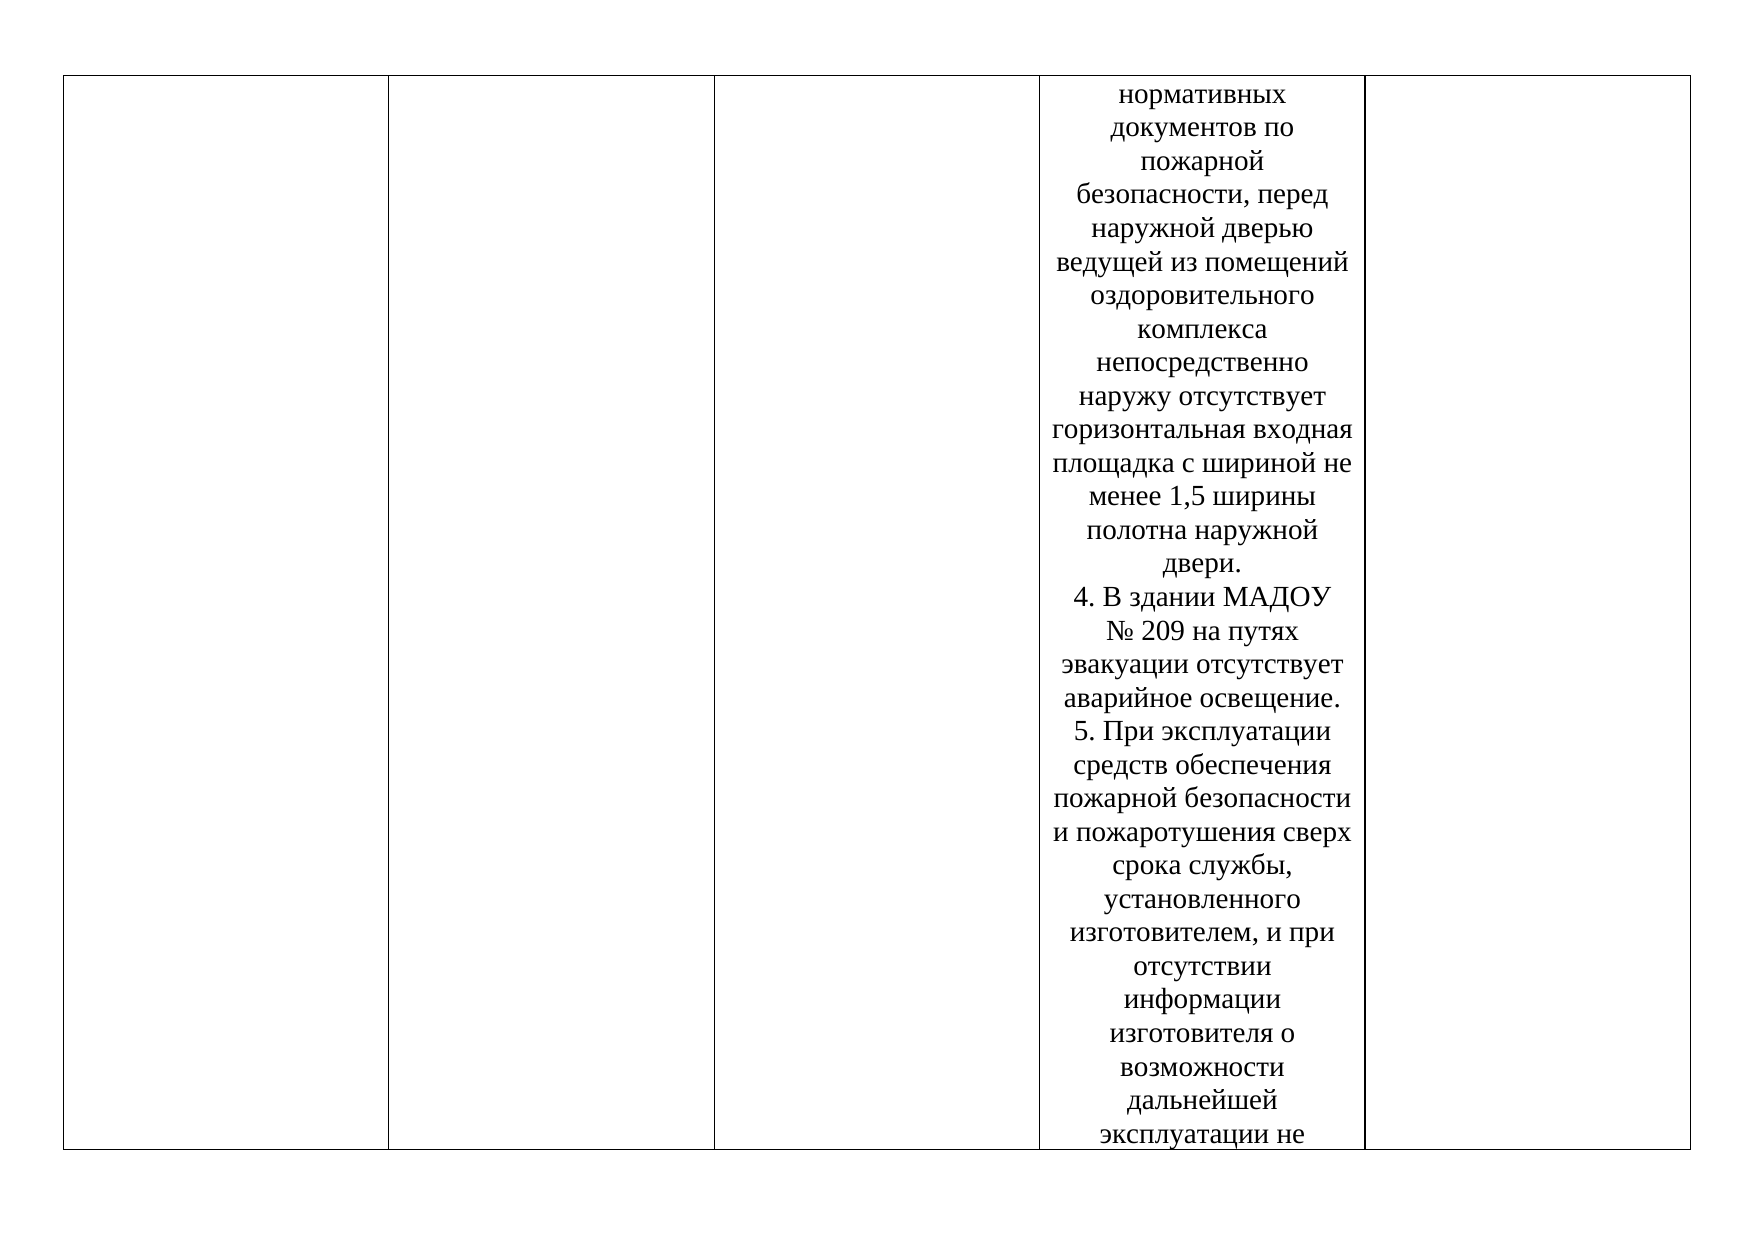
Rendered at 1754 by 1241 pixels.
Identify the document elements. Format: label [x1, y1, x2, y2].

table_cell [1040, 76, 1364, 1149]
table_cell [389, 76, 714, 1149]
table_cell [1366, 76, 1690, 1149]
table_cell [64, 76, 388, 1149]
table_cell [715, 76, 1039, 1149]
